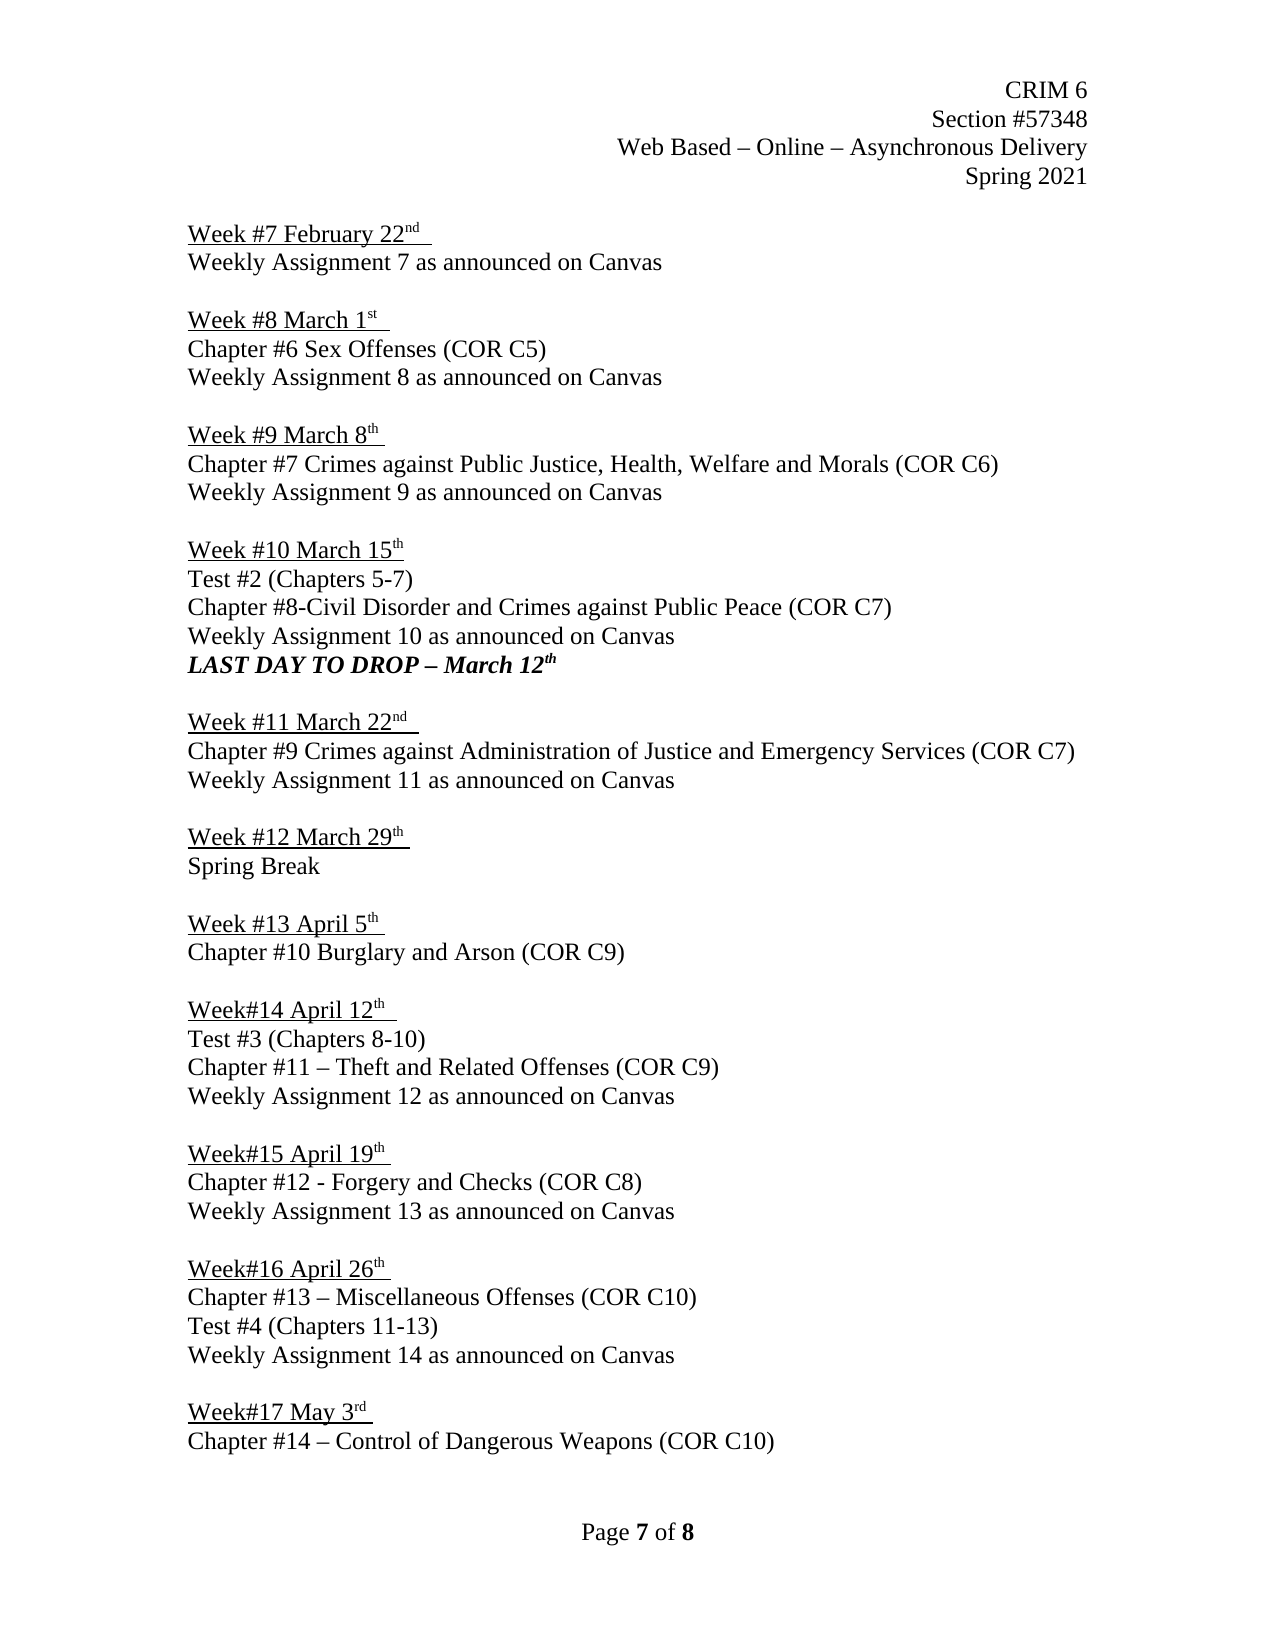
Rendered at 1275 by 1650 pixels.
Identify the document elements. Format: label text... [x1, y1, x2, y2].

list Week#14 April 12th [187, 995, 1087, 1024]
list Week #7 February 22nd [187, 219, 1087, 247]
list Test #2 (Chapters 5-7) [187, 564, 1087, 592]
list Chapter #10 Burglary and Arson (COR C9) [187, 937, 1087, 966]
list Weekly Assignment 11 as announced on Canvas [187, 765, 1087, 794]
list Weekly Assignment 12 as announced on Canvas [187, 1081, 1087, 1110]
list Weekly Assignment 9 as announced on Canvas [187, 477, 1087, 506]
list Chapter #12 - Forgery and Checks (COR C8) [187, 1167, 1087, 1196]
list Week #8 March 1st [187, 305, 1087, 334]
list Spring Break [187, 851, 1087, 880]
list Weekly Assignment 14 as announced on Canvas [187, 1340, 1087, 1369]
list LAST DAY TO DROP – March 12th [187, 650, 1087, 679]
list Week#16 April 26th [187, 1254, 1087, 1282]
list Chapter #6 Sex Offenses (COR C5) [187, 334, 1087, 362]
list Week #11 March 22nd [187, 707, 1087, 736]
list Test #3 (Chapters 8-10) [187, 1024, 1087, 1052]
list Weekly Assignment 10 as announced on Canvas [187, 621, 1087, 650]
list Chapter #14 – Control of Dangerous Weapons (COR C10) [187, 1426, 1087, 1455]
list Chapter #8-Civil Disorder and Crimes against Public Peace (COR C7) [187, 592, 1087, 621]
list Week #10 March 15th [187, 535, 1087, 564]
list Chapter #11 – Theft and Related Offenses (COR C9) [187, 1052, 1087, 1081]
list Weekly Assignment 7 as announced on Canvas [187, 247, 1087, 276]
list Week #12 March 29th [187, 822, 1087, 851]
list Weekly Assignment 8 as announced on Canvas [187, 362, 1087, 391]
list Week #9 March 8th [187, 420, 1087, 449]
list Test #4 (Chapters 11-13) [187, 1311, 1087, 1340]
list Week#15 April 19th [187, 1139, 1087, 1167]
list Chapter #7 Crimes against Public Justice, Health, Welfare and Morals (COR C6) [187, 449, 1087, 477]
list Chapter #9 Crimes against Administration of Justice and Emergency Services (COR C7) [187, 736, 1087, 765]
list Week#17 May 3rd [187, 1397, 1087, 1426]
list Weekly Assignment 13 as announced on Canvas [187, 1196, 1087, 1225]
list Week #13 April 5th [187, 909, 1087, 937]
list Chapter #13 – Miscellaneous Offenses (COR C10) [187, 1282, 1087, 1311]
